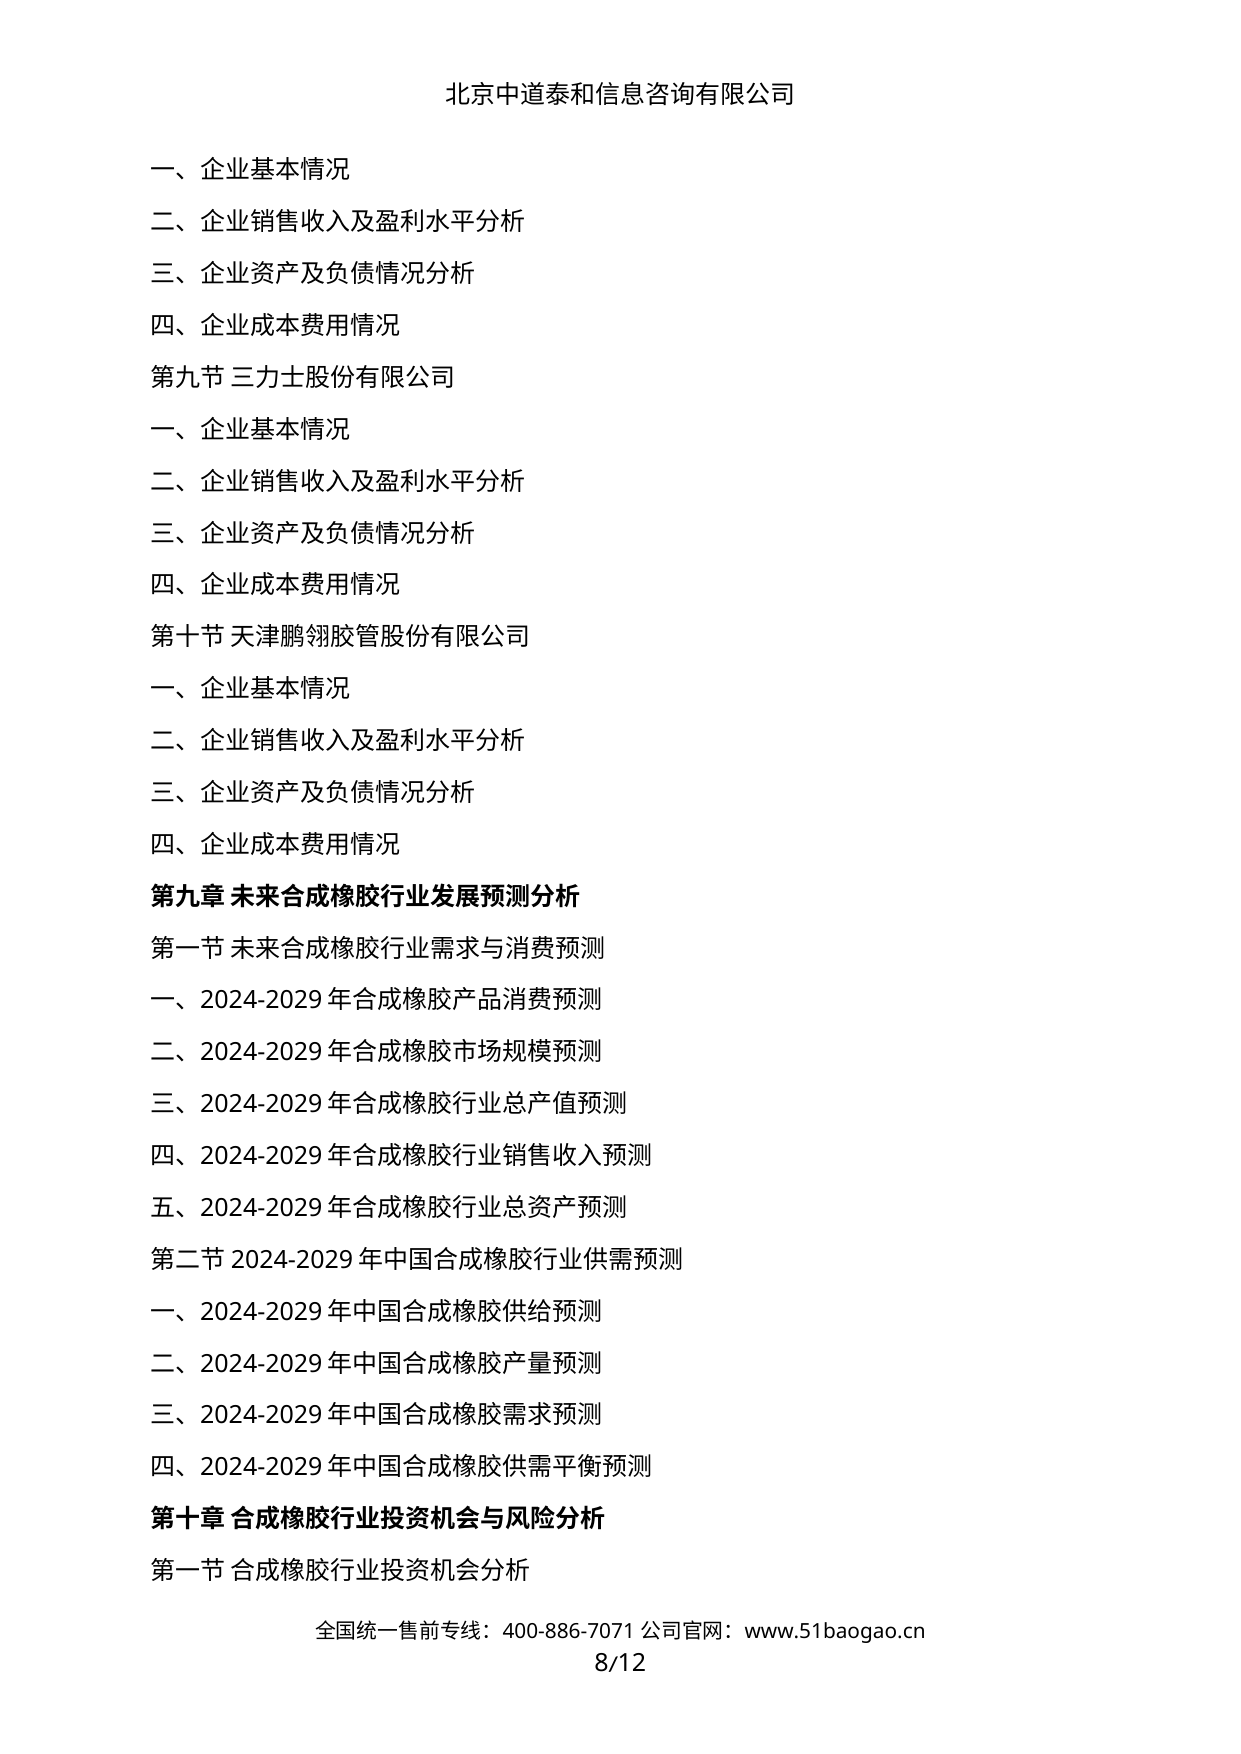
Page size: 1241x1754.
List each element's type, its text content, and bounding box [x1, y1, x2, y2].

text 二、企业销售收入及盈利水平分析 [150, 721, 1090, 757]
text 第一节 合成橡胶行业投资机会分析 [150, 1551, 1090, 1587]
text 三、2024-2029年合成橡胶行业总产值预测 [150, 1084, 1090, 1120]
text 五、2024-2029年合成橡胶行业总资产预测 [150, 1187, 1090, 1224]
text 二、2024-2029年合成橡胶市场规模预测 [150, 1032, 1090, 1068]
text 一、企业基本情况 [150, 409, 1090, 446]
text 二、企业销售收入及盈利水平分析 [150, 202, 1090, 238]
text 三、2024-2029年中国合成橡胶需求预测 [150, 1395, 1090, 1431]
text 第九章 未来合成橡胶行业发展预测分析 [150, 876, 1090, 912]
text 四、2024-2029年中国合成橡胶供需平衡预测 [150, 1447, 1090, 1483]
text 二、企业销售收入及盈利水平分析 [150, 461, 1090, 497]
text 三、企业资产及负债情况分析 [150, 254, 1090, 290]
text 一、企业基本情况 [150, 150, 1090, 186]
text 三、企业资产及负债情况分析 [150, 772, 1090, 809]
text 一、企业基本情况 [150, 669, 1090, 705]
text 一、2024-2029年中国合成橡胶供给预测 [150, 1291, 1090, 1327]
text 四、企业成本费用情况 [150, 565, 1090, 601]
text 第十章 合成橡胶行业投资机会与风险分析 [150, 1499, 1090, 1535]
text 四、企业成本费用情况 [150, 824, 1090, 861]
text 二、2024-2029年中国合成橡胶产量预测 [150, 1343, 1090, 1379]
text 第九节 三力士股份有限公司 [150, 357, 1090, 394]
text 第十节 天津鹏翎胶管股份有限公司 [150, 617, 1090, 653]
text 第一节 未来合成橡胶行业需求与消费预测 [150, 928, 1090, 964]
text 第二节 2024-2029年中国合成橡胶行业供需预测 [150, 1239, 1090, 1276]
text 四、企业成本费用情况 [150, 306, 1090, 342]
text 一、2024-2029年合成橡胶产品消费预测 [150, 980, 1090, 1016]
text 四、2024-2029年合成橡胶行业销售收入预测 [150, 1136, 1090, 1172]
text 三、企业资产及负债情况分析 [150, 513, 1090, 549]
